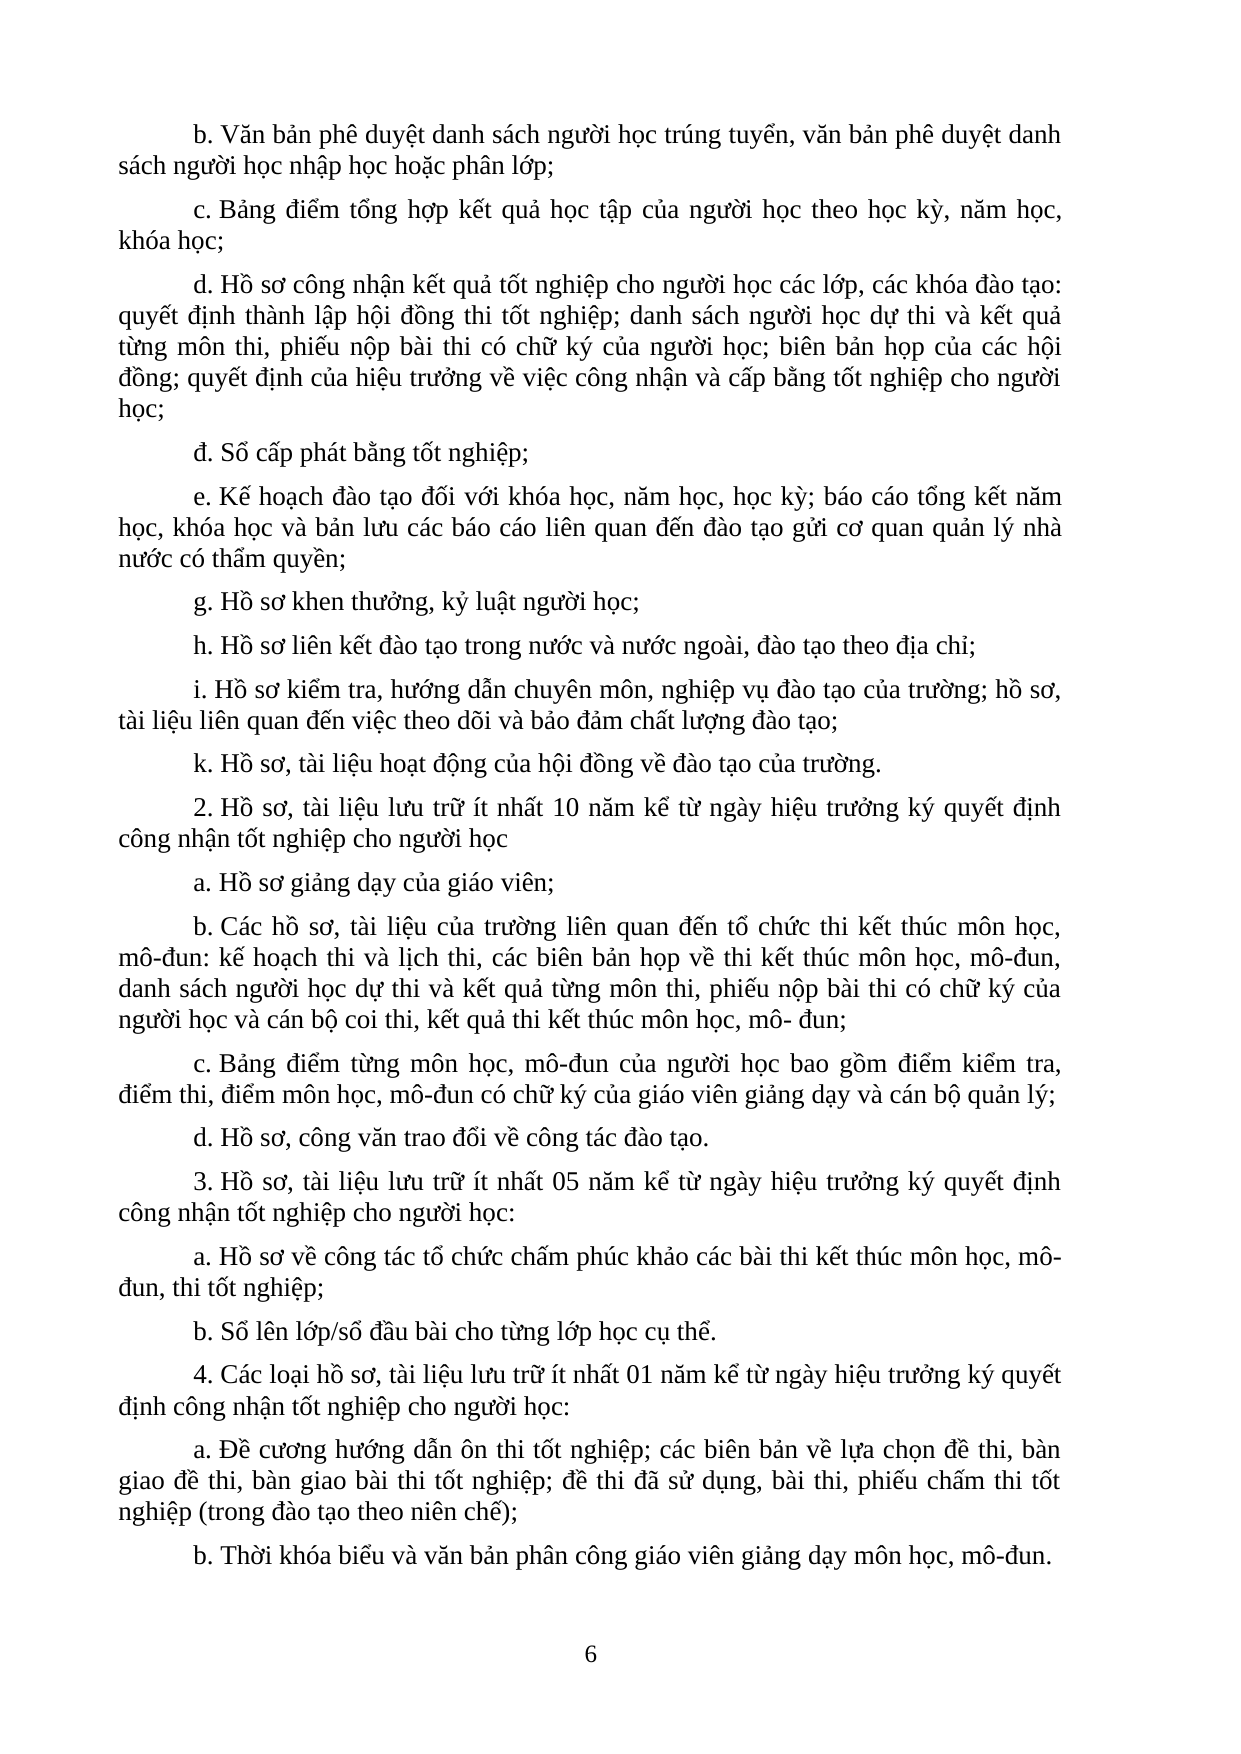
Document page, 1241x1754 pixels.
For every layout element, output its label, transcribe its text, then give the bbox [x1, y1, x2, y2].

text 2. Hồ sơ, tài liệu lưu trữ ít nhất 10 năm kể từ ngày hiệu trưởng ký quyết định công nhận tốt nghiệp cho người học [118, 791, 1063, 853]
text a. Đề cương hướng dẫn ôn thi tốt nghiệp; các biên bản về lựa chọn đề thi, bàn giao đề thi, bàn giao bài thi tốt nghiệp; đề thi đã sử dụng, bài thi, phiếu chấm thi tốt nghiệp (trong đào tạo theo niên chế); [118, 1433, 1063, 1527]
text g. Hồ sơ khen thưởng, kỷ luật người học; [118, 586, 1063, 617]
text b. Văn bản phê duyệt danh sách người học trúng tuyển, văn bản phê duyệt danh sách người học nhập học hoặc phân lớp; [118, 118, 1063, 180]
text b. Thời khóa biểu và văn bản phân công giáo viên giảng dạy môn học, mô-đun. [118, 1539, 1063, 1570]
text đ. Sổ cấp phát bằng tốt nghiệp; [118, 436, 1063, 467]
text e. Kế hoạch đào tạo đối với khóa học, năm học, học kỳ; báo cáo tổng kết năm học, khóa học và bản lưu các báo cáo liên quan đến đào tạo gửi cơ quan quản lý nhà nước có thẩm quyền; [118, 479, 1063, 573]
text b. Sổ lên lớp/sổ đầu bài cho từng lớp học cụ thể. [118, 1315, 1063, 1346]
text 4. Các loại hồ sơ, tài liệu lưu trữ ít nhất 01 năm kể từ ngày hiệu trưởng ký quyết định công nhận tốt nghiệp cho người học: [118, 1358, 1063, 1421]
text h. Hồ sơ liên kết đào tạo trong nước và nước ngoài, đào tạo theo địa chỉ; [118, 629, 1063, 660]
text d. Hồ sơ công nhận kết quả tốt nghiệp cho người học các lớp, các khóa đào tạo: quyết định thành lập hội đồng thi tốt nghiệp; danh sách người học dự thi và kết quả từng môn thi, phiếu nộp bài thi có chữ ký của người học; biên bản họp của các hội đồng; quyết định của hiệu trưởng về việc công nhận và cấp bằng tốt nghiệp cho người học; [118, 268, 1063, 423]
text c. Bảng điểm tổng hợp kết quả học tập của người học theo học kỳ, năm học, khóa học; [118, 193, 1063, 255]
text 3. Hồ sơ, tài liệu lưu trữ ít nhất 05 năm kể từ ngày hiệu trưởng ký quyết định công nhận tốt nghiệp cho người học: [118, 1165, 1063, 1227]
text b. Các hồ sơ, tài liệu của trường liên quan đến tổ chức thi kết thúc môn học, mô-đun: kế hoạch thi và lịch thi, các biên bản họp về thi kết thúc môn học, mô-đun, danh sách người học dự thi và kết quả từng môn thi, phiếu nộp bài thi có chữ ký của người học và cán bộ coi thi, kết quả thi kết thúc môn học, mô- đun; [118, 910, 1063, 1034]
text a. Hồ sơ giảng dạy của giáo viên; [118, 866, 1063, 897]
text d. Hồ sơ, công văn trao đổi về công tác đào tạo. [118, 1122, 1063, 1153]
text k. Hồ sơ, tài liệu hoạt động của hội đồng về đào tạo của trường. [118, 748, 1063, 779]
text i. Hồ sơ kiểm tra, hướng dẫn chuyên môn, nghiệp vụ đào tạo của trường; hồ sơ, tài liệu liên quan đến việc theo dõi và bảo đảm chất lượng đào tạo; [118, 673, 1063, 735]
text a. Hồ sơ về công tác tổ chức chấm phúc khảo các bài thi kết thúc môn học, mô-đun, thi tốt nghiệp; [118, 1240, 1063, 1302]
text c. Bảng điểm từng môn học, mô-đun của người học bao gồm điểm kiểm tra, điểm thi, điểm môn học, mô-đun có chữ ký của giáo viên giảng dạy và cán bộ quản lý; [118, 1047, 1063, 1109]
